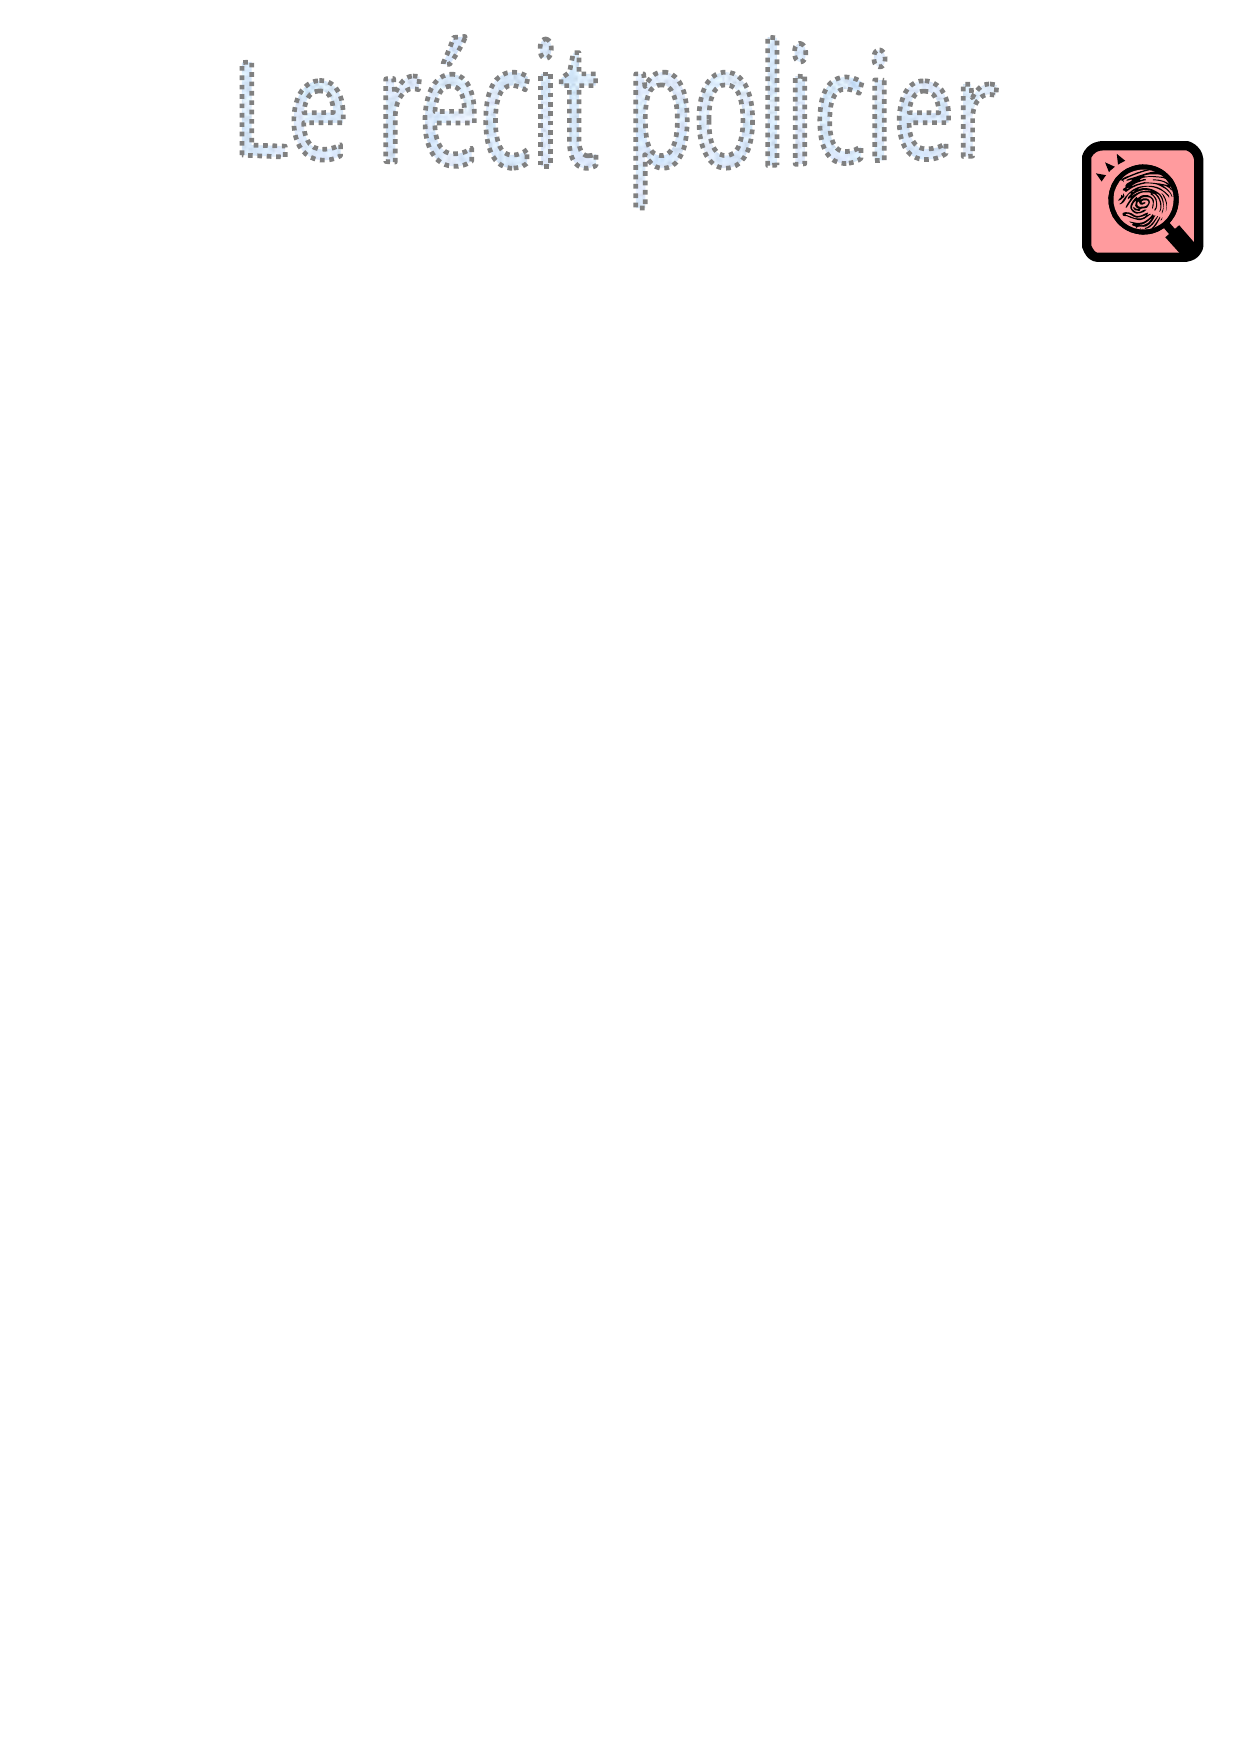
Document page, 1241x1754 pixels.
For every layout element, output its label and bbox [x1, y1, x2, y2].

picture [540, 73, 551, 167]
picture [540, 41, 552, 59]
picture [963, 85, 976, 157]
picture [425, 74, 475, 167]
picture [767, 40, 777, 166]
picture [975, 85, 994, 100]
picture [561, 52, 597, 169]
picture [794, 43, 806, 62]
picture [293, 81, 344, 161]
picture [241, 62, 286, 157]
picture [819, 77, 862, 164]
picture [795, 79, 805, 165]
picture [485, 72, 528, 168]
picture [899, 81, 949, 160]
picture [635, 72, 688, 205]
picture [445, 36, 463, 62]
picture [873, 53, 885, 67]
picture [698, 72, 753, 169]
picture [874, 80, 885, 161]
picture [385, 77, 419, 162]
